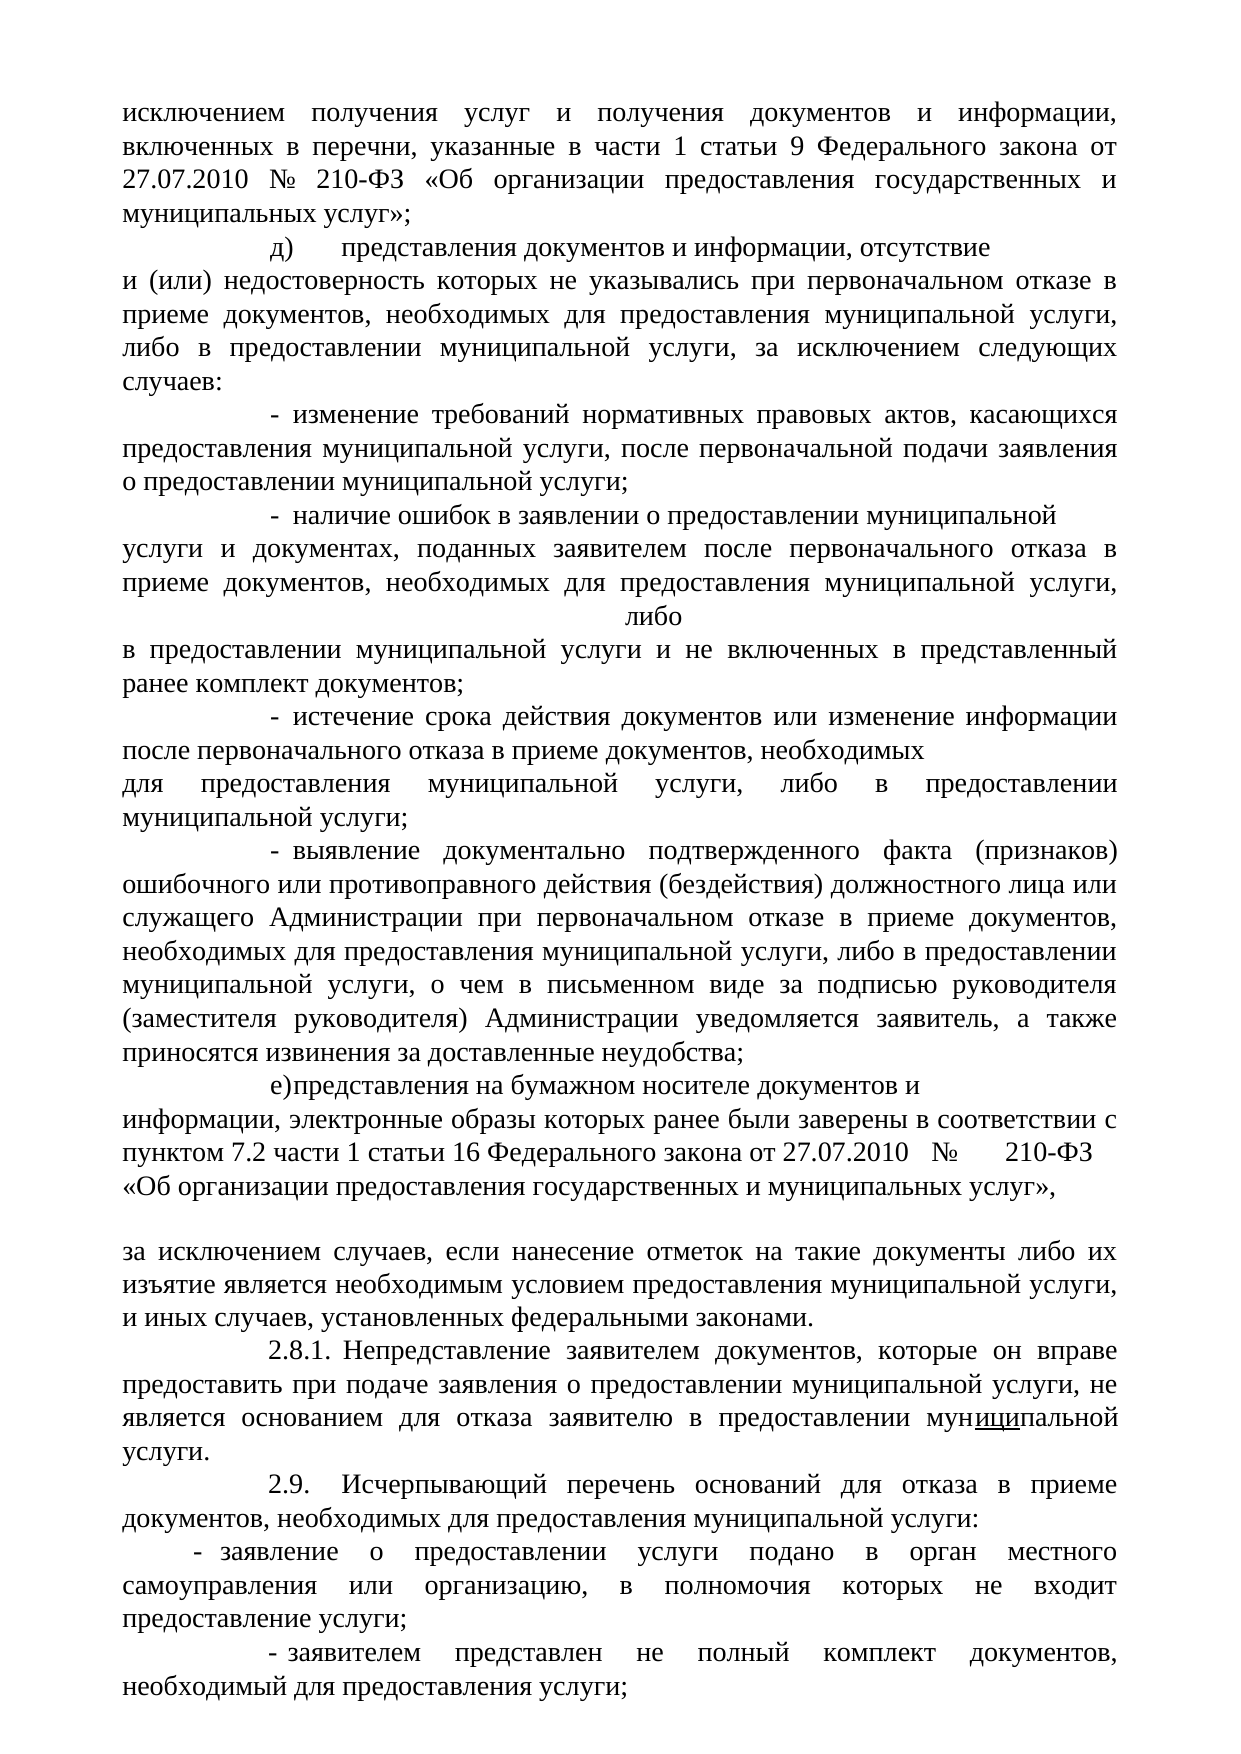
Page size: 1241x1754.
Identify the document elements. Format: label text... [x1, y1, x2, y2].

list изменение требований нормативных правовых актов, касающихся предоставления муниципальной услуги, после первоначальной подачи заявления о предоставлении муниципальной услуги; [122, 397, 1118, 498]
list наличие ошибок в заявлении о предоставлении муниципальной [122, 498, 1123, 531]
list заявителем представлен не полный комплект документов, необходимый для предоставления услуги; [122, 1634, 1118, 1702]
list выявление документально подтвержденного факта (признаков) ошибочного или противоправного действия (бездействия) должностного лица или служащего Администрации при первоначальном отказе в приеме документов, необходимых для предоставления муниципальной услуги, либо в предоставлении муниципальной услуги, о чем в письменном виде за подписью руководителя (заместителя руководителя) Администрации уведомляется заявитель, а также приносятся извинения за доставленные неудобства; [122, 833, 1118, 1068]
text информации, электронные образы которых ранее были заверены в соответствии с пунктом 7.2 части 1 статьи 16 Федерального закона от 27.07.2010 № 210-ФЗ [122, 1101, 1118, 1168]
list заявление о предоставлении услуги подано в орган местного самоуправления или организацию, в полномочия которых не входит предоставление услуги; [122, 1534, 1118, 1634]
text д) представления документов и информации, отсутствие [122, 229, 1123, 263]
list Исчерпывающий перечень оснований для отказа в приеме документов, необходимых для предоставления муниципальной услуги: [122, 1467, 1118, 1534]
text для предоставления муниципальной услуги, либо в предоставлении муниципальной услуги; [122, 766, 1118, 833]
text в предоставлении муниципальной услуги и не включенных в представленный ранее комплект документов; [122, 632, 1118, 699]
text услуги и документах, поданных заявителем после первоначального отказа в приеме документов, необходимых для предоставления муниципальной услуги, либо [122, 531, 1118, 632]
text е) представления на бумажном носителе документов и [122, 1068, 1123, 1101]
text за исключением случаев, если нанесение отметок на такие документы либо их изъятие является необходимым условием предоставления муниципальной услуги, и иных случаев, установленных федеральными законами. [122, 1234, 1118, 1333]
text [122, 95, 1118, 229]
text «Об организации предоставления государственных и муниципальных услуг», [122, 1168, 1123, 1202]
list Непредставление заявителем документов, которые он вправе предоставить при подаче заявления о предоставлении муниципальной услуги, не является основанием для отказа заявителю в предоставлении муниципальной услуги. [122, 1333, 1118, 1467]
list истечение срока действия документов или изменение информации после первоначального отказа в приеме документов, необходимых [122, 699, 1118, 766]
text и (или) недостоверность которых не указывались при первоначальном отказе в приеме документов, необходимых для предоставления муниципальной услуги, либо в предоставлении муниципальной услуги, за исключением следующих случаев: [122, 263, 1118, 397]
